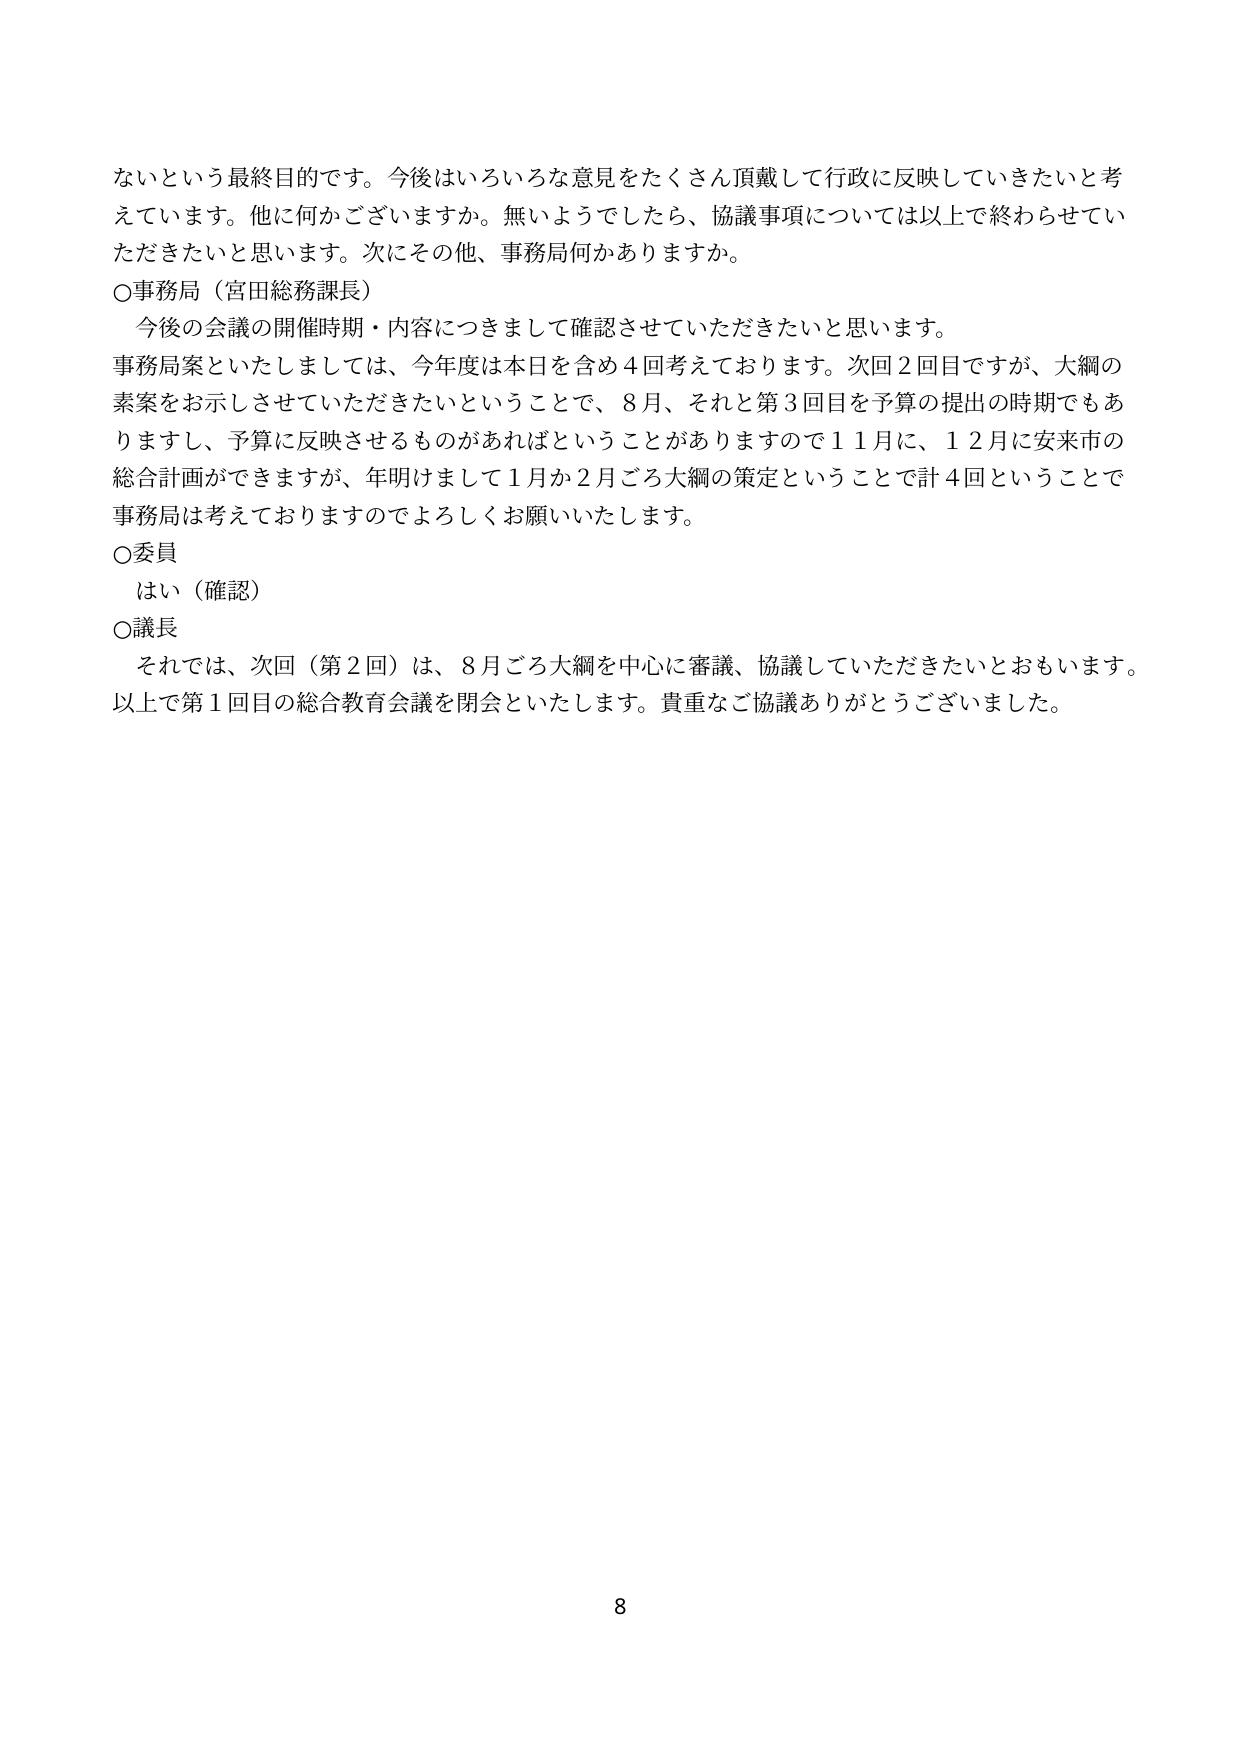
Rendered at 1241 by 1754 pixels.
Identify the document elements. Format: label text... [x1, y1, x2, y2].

text はい（確認） [112, 571, 1128, 608]
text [112, 158, 1128, 271]
text ○議長 [112, 608, 1128, 646]
text 事務局案といたしましては、今年度は本日を含め４回考えております。次回２回目ですが、大綱の素案をお示しさせていただきたいということで、８月、それと第３回目を予算の提出の時期でもありますし、予算に反映させるものがあればということがありますので１１月に、１２月に安来市の総合計画ができますが、年明けまして１月か２月ごろ大綱の策定ということで計４回ということで事務局は考えておりますのでよろしくお願いいたします。 [112, 346, 1128, 533]
text ○委員 [112, 533, 1128, 571]
text 今後の会議の開催時期・内容につきまして確認させていただきたいと思います。 [112, 308, 1128, 346]
text それでは、次回（第２回）は、８月ごろ大綱を中心に審議、協議していただきたいとおもいます。以上で第１回目の総合教育会議を閉会といたします。貴重なご協議ありがとうございました。 [112, 646, 1128, 721]
text ○事務局（宮田総務課長） [112, 271, 1128, 308]
